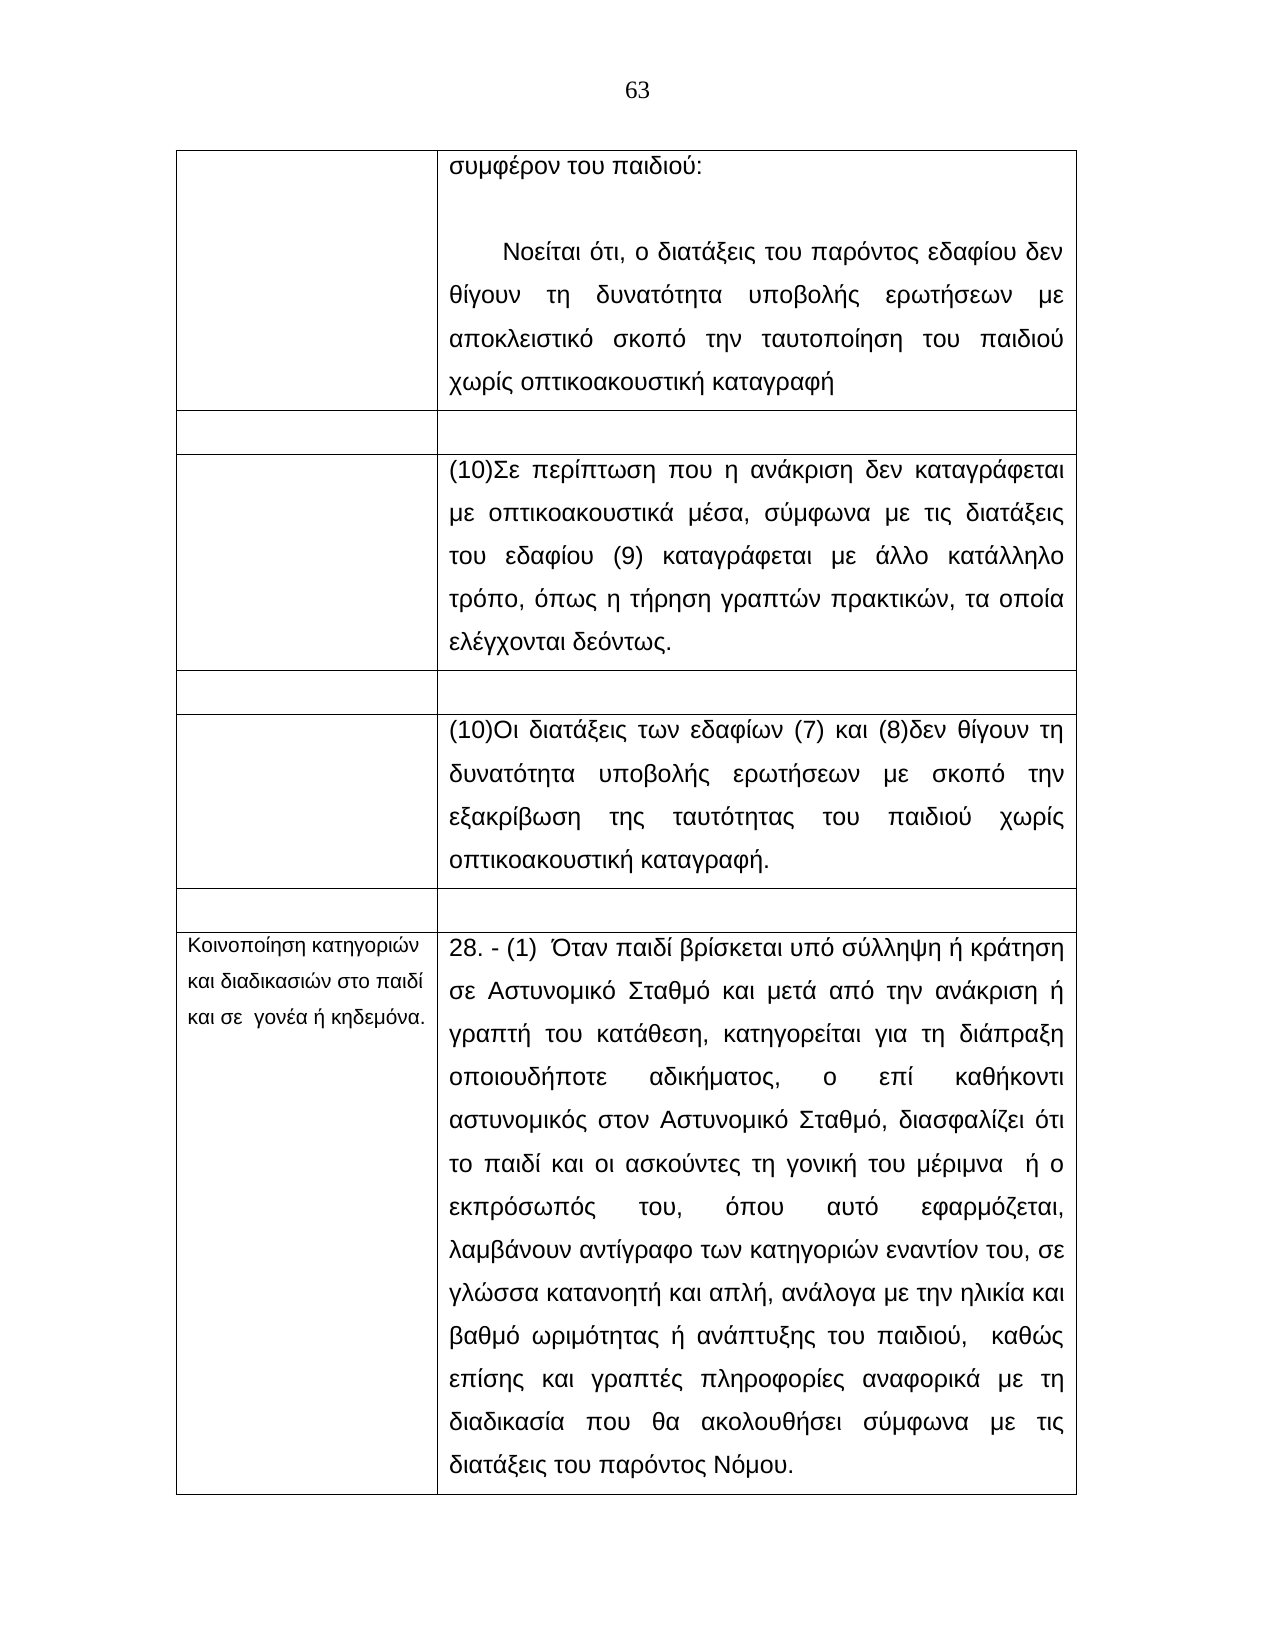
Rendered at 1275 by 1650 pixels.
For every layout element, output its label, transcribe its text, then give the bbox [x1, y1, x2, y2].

table_cell [177, 889, 437, 932]
table_cell [177, 671, 437, 714]
table_cell 28. - (1) Όταν παιδί βρίσκεται υπό σύλληψη ή κράτηση σε Αστυνομικό Σταθμό και μετά από την ανάκριση ή γραπτή του κατάθεση, κατηγορείται για τη διάπραξη οποιουδήποτε αδικήματος, ο επί καθήκοντι αστυνομικός στον Αστυνομικό Σταθμό, διασφαλίζει ότι το παιδί και οι ασκούντες τη γονική του μέριμνα ή ο εκπρόσωπός του, όπου αυτό εφαρμόζεται, λαμβάνουν αντίγραφο των κατηγοριών εναντίον του, σε γλώσσα κατανοητή και απλή, ανάλογα με την ηλικία και βαθμό ωριμότητας ή ανάπτυξης του παιδιού, καθώς επίσης και γραπτές πληροφορίες αναφορικά με τη διαδικασία που θα ακολουθήσει σύμφωνα με τις διατάξεις του παρόντος Νόμου. [438, 933, 1076, 1493]
table_cell [177, 151, 437, 410]
table_cell [438, 411, 1076, 454]
table_cell [438, 889, 1076, 932]
table_cell [177, 455, 437, 670]
table_cell [177, 411, 437, 454]
table_cell Κοινοποίηση κατηγοριών και διαδικασιών στο παιδί και σε γονέα ή κηδεμόνα. [177, 933, 437, 1493]
table_cell [438, 671, 1076, 714]
table_cell [177, 715, 437, 888]
table_cell (10)Σε περίπτωση που η ανάκριση δεν καταγράφεται με οπτικοακουστικά μέσα, σύμφωνα με τις διατάξεις του εδαφίου (9) καταγράφεται με άλλο κατάλληλο τρόπο, όπως η τήρηση γραπτών πρακτικών, τα οποία ελέγχονται δεόντως. [438, 455, 1076, 670]
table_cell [438, 151, 1076, 410]
table_cell (10)Οι διατάξεις των εδαφίων (7) και (8)δεν θίγουν τη δυνατότητα υποβολής ερωτήσεων με σκοπό την εξακρίβωση της ταυτότητας του παιδιού χωρίς οπτικοακουστική καταγραφή. [438, 715, 1076, 888]
